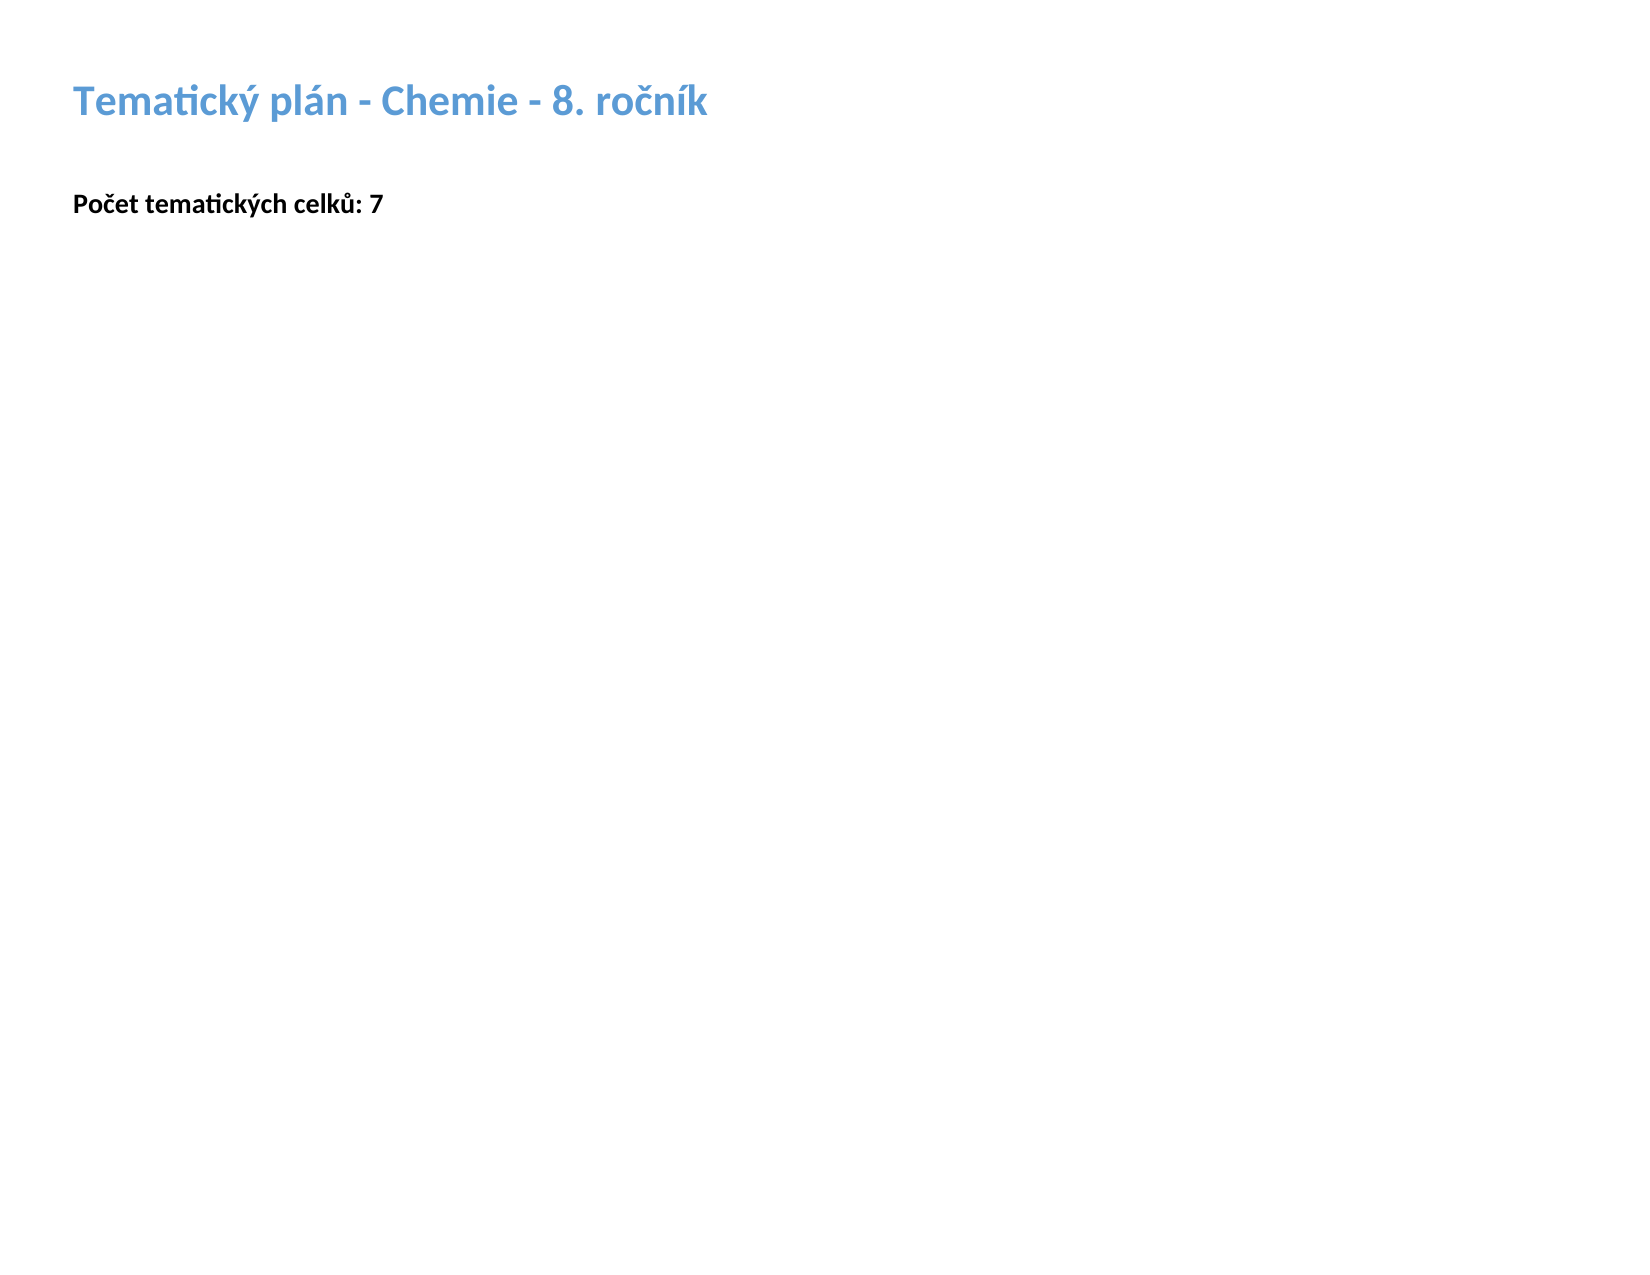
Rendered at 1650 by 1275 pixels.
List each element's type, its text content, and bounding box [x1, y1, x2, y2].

text Počet tematických celků: 7 [73, 186, 1577, 220]
text Tematický plán - Chemie - 8. ročník [73, 73, 1577, 126]
